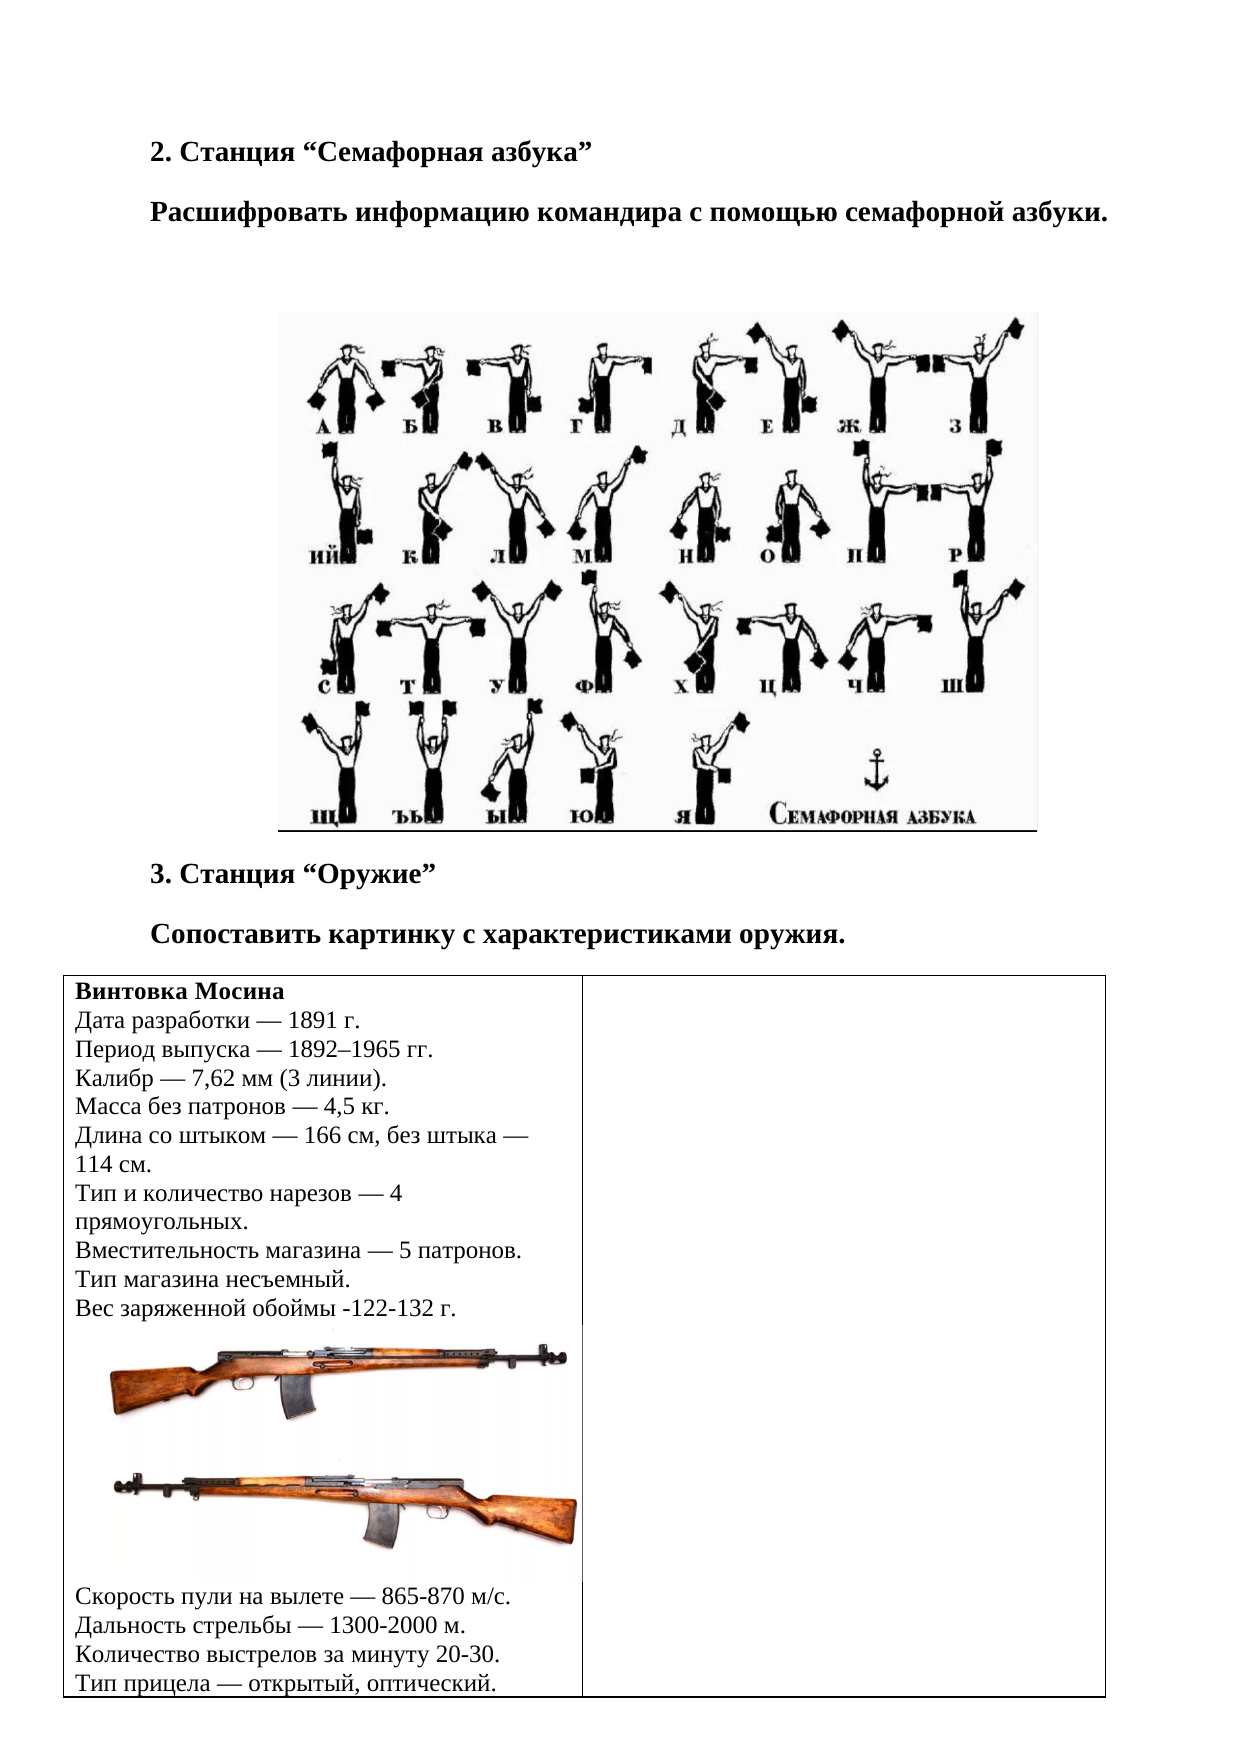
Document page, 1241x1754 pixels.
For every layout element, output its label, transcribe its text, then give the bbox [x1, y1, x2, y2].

text Сопоставить картинку с характеристиками оружия. [150, 916, 1165, 949]
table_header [64, 976, 582, 1696]
picture [105, 1325, 583, 1582]
text Расшифровать информацию командира с помощью семафорной азбуки. [150, 194, 1165, 227]
picture [278, 312, 1038, 832]
text 3. Станция “Оружие” [150, 857, 1165, 890]
table_header [583, 976, 1105, 1696]
text 2. Станция “Семафорная азбука” [150, 134, 1165, 168]
